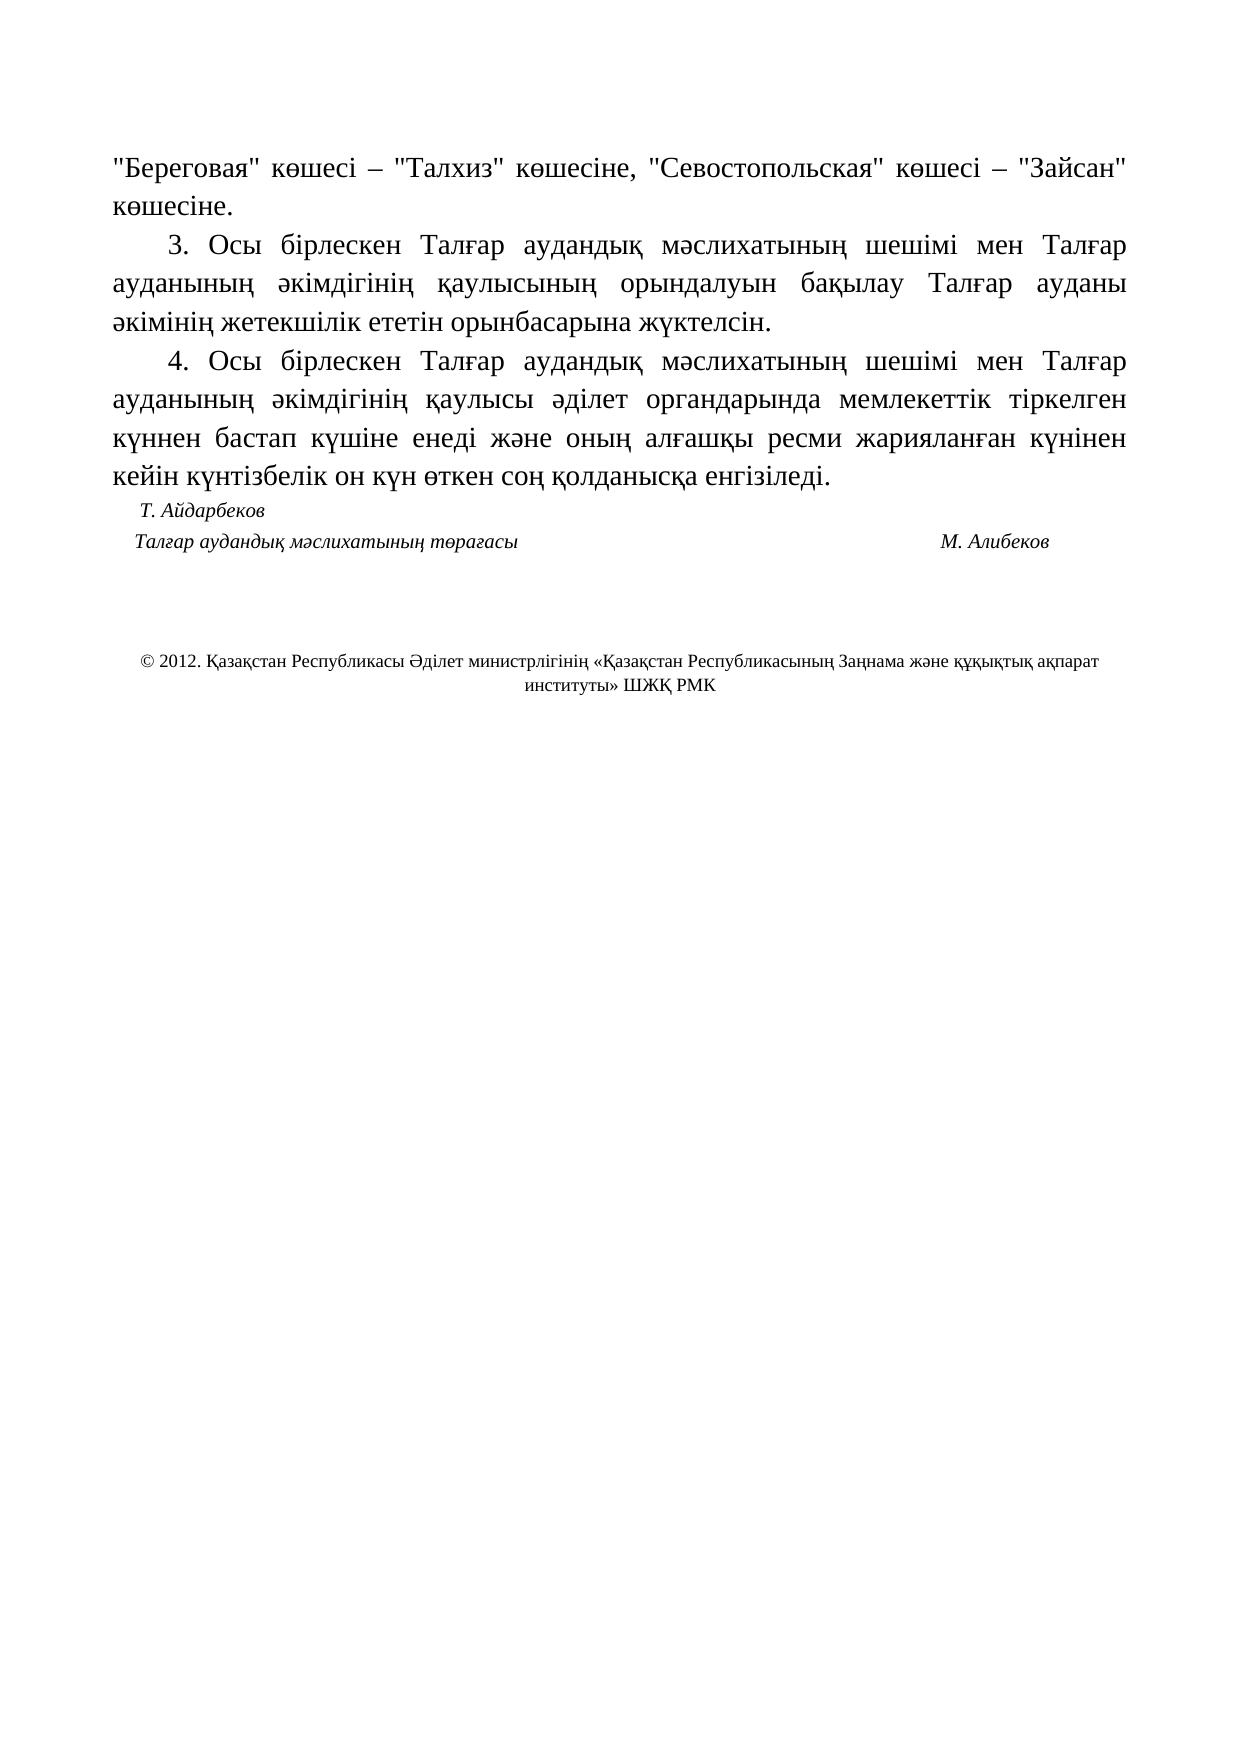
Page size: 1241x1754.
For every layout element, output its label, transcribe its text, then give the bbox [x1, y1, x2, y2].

text 4. Осы бірлескен Талғар аудандық мәслихатының шешімі мен Талғар ауданының әкімдігінің қаулысы әділет органдарында мемлекеттік тіркелген күннен бастап күшіне енеді және оның алғашқы ресми жарияланған күнінен кейін күнтізбелік он күн өткен соң қолданысқа енгізіледі. [112, 343, 1128, 492]
table_cell Талғар аудандық мәслихатының төрағасы [101, 528, 939, 559]
text © 2012. Қазақстан Республикасы Әділет министрлігінің «Қазақстан Республикасының Заңнама және құқықтық ақпарат институты» ШЖҚ РМК [112, 649, 1128, 696]
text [112, 150, 1128, 222]
text 3. Осы бірлескен Талғар аудандық мәслихатының шешімі мен Талғар ауданының әкімдігінің қаулысының орындалуын бақылау Талғар ауданы әкімінің жетекшілік ететін орынбасарына жүктелсін. [112, 227, 1128, 338]
table_header Т. Айдарбеков [101, 497, 1240, 528]
table_cell М. Алибеков [939, 528, 1240, 559]
